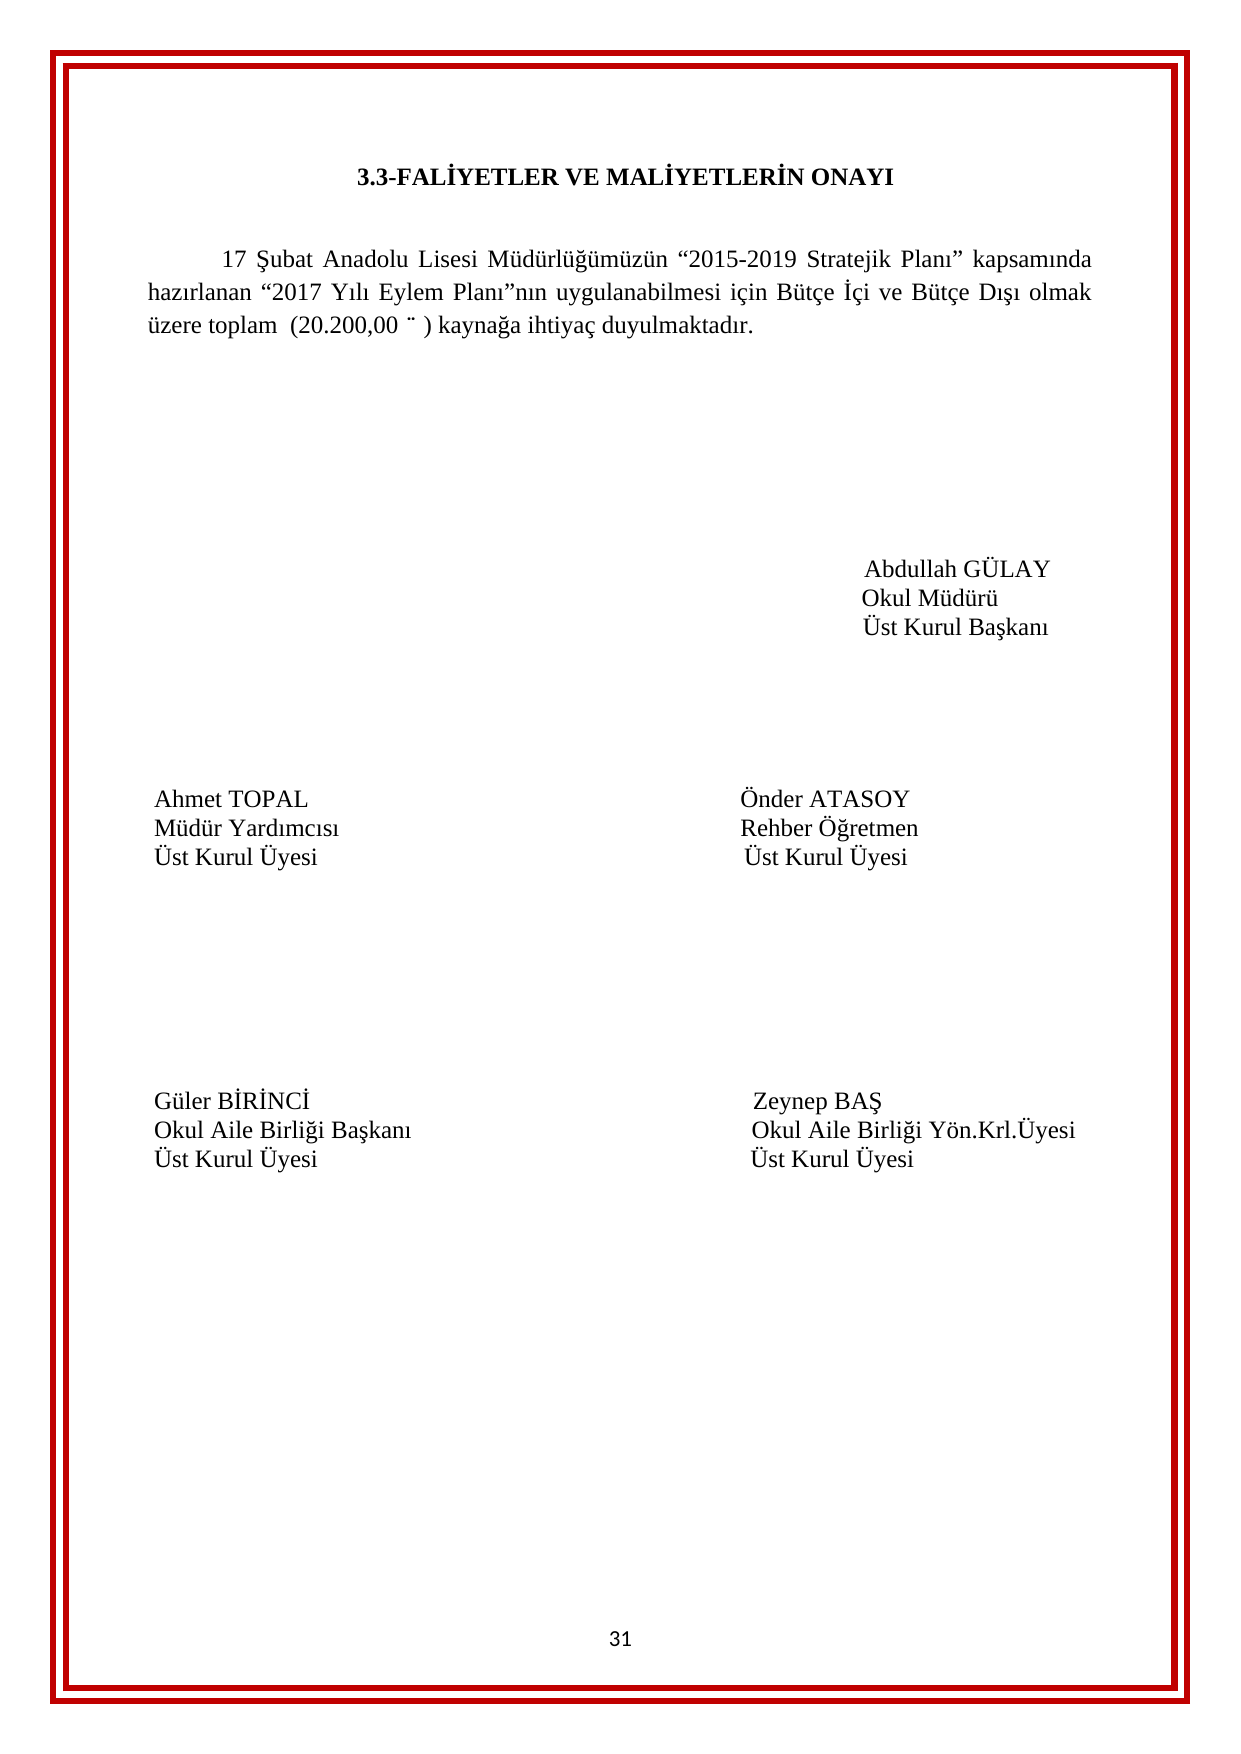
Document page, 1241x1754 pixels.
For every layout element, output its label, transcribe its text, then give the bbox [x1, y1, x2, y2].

text Abdullah GÜLAY Okul Müdürü [148, 527, 1093, 612]
text Güler BİRİNCİ Zeynep BAŞ [148, 1086, 1093, 1115]
subtitle 3.3-FALİYETLER VE MALİYETLERİN ONAYI [158, 162, 1093, 190]
text Müdür Yardımcısı Rehber Öğretmen [148, 813, 1093, 842]
text Üst Kurul Başkanı [148, 612, 1093, 641]
text Okul Aile Birliği Başkanı Okul Aile Birliği Yön.Krl.Üyesi [148, 1115, 1093, 1144]
text Üst Kurul Üyesi Üst Kurul Üyesi [148, 842, 1093, 871]
text Üst Kurul Üyesi Üst Kurul Üyesi [148, 1144, 1093, 1172]
text 17 Şubat Anadolu Lisesi Müdürlüğümüzün “2015-2019 Stratejik Planı” kapsamında hazırlanan “2017 Yılı Eylem Planı”nın uygulanabilmesi için Bütçe İçi ve Bütçe Dışı olmak üzere toplam (20.200,00 ¨ ) kaynağa ihtiyaç duyulmaktadır. [148, 244, 1093, 340]
text Ahmet TOPAL Önder ATASOY [148, 784, 1093, 813]
